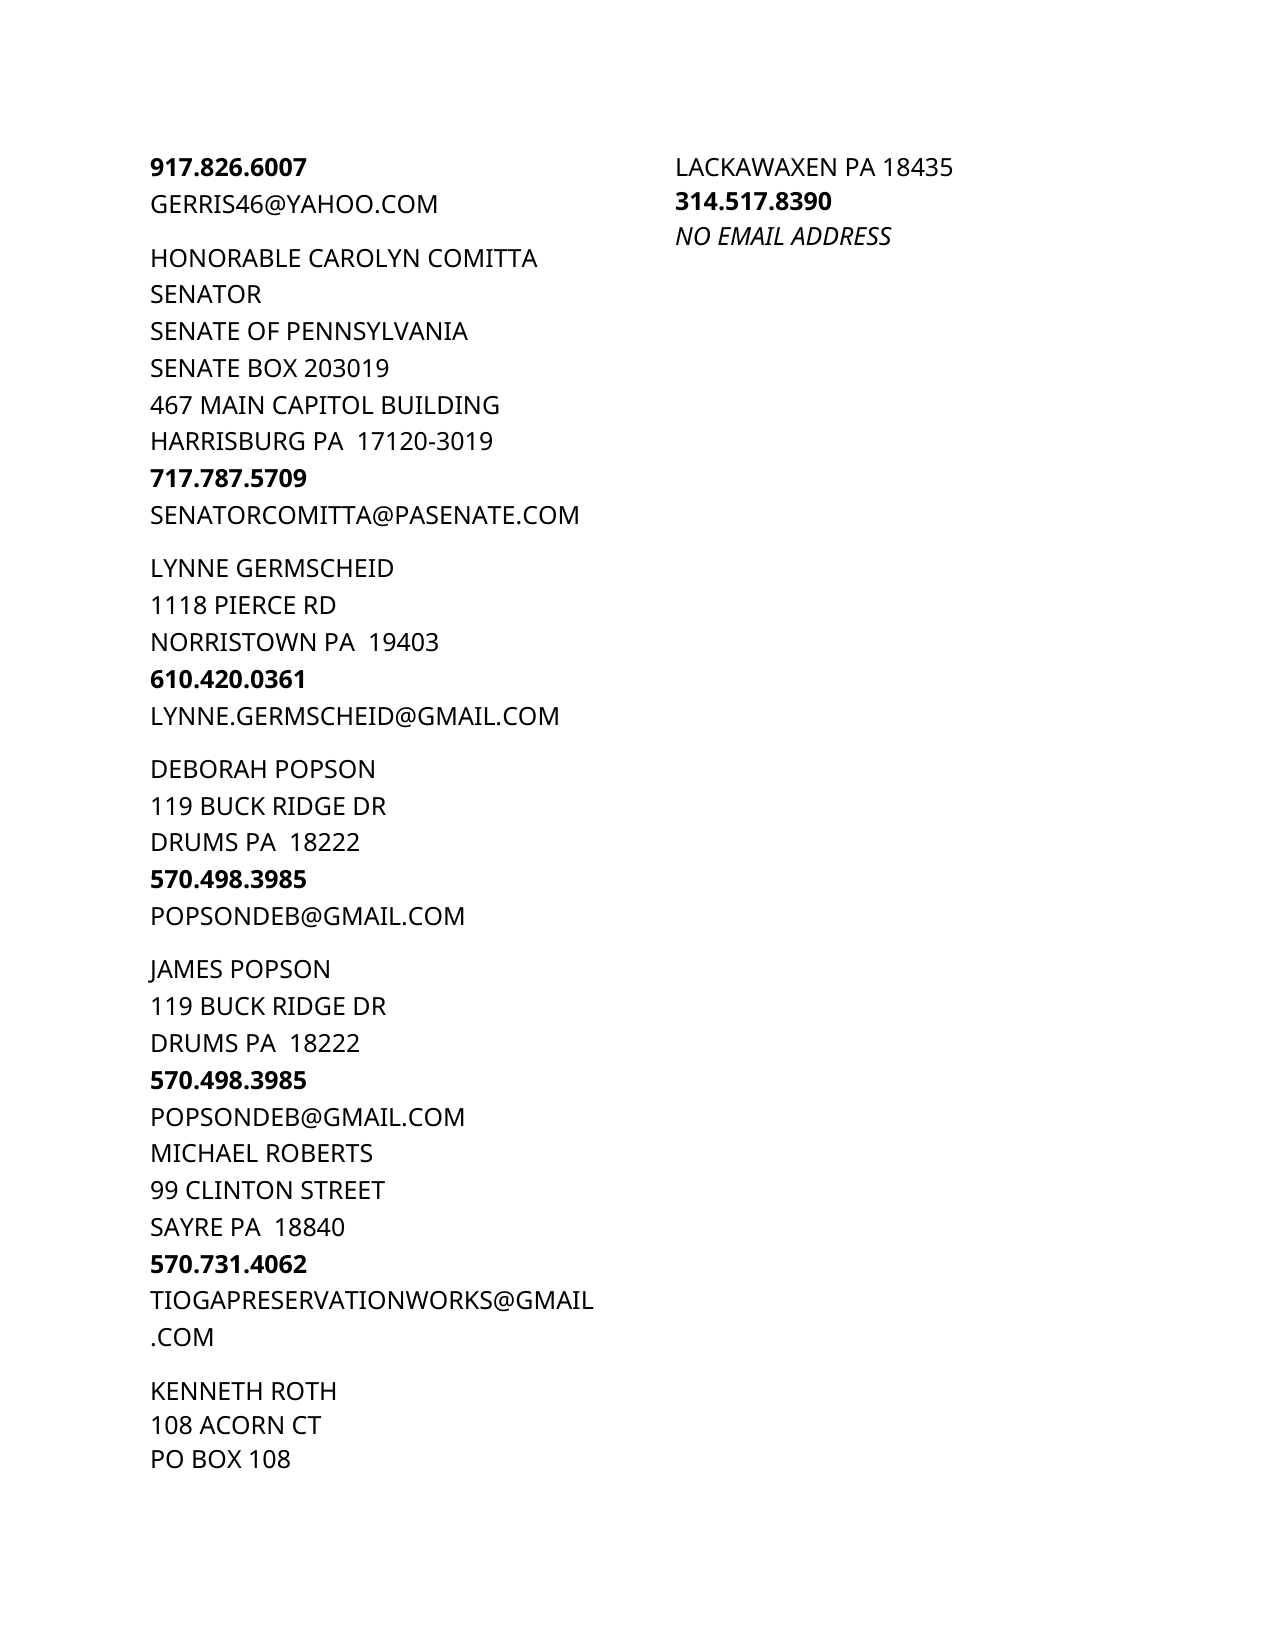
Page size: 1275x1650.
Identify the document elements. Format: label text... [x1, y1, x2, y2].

text No email address [675, 218, 1125, 252]
text lackawaxen pa 18435 [675, 150, 1125, 184]
text 108 acorn ct [150, 1407, 600, 1441]
text JAMES POPSON 119 BUCK RIDGE DR DRUMS PA 18222 570.498.3985 POPSONDEB@GMAIL.COM MICHAEL ROBERTS 99 CLINTON STREET SAYRE PA 18840 570.731.4062 TIOGAPRESERVATIONWORKS@GMAIL.COM [150, 952, 600, 1354]
text 314.517.8390 [675, 184, 1125, 218]
text DEBORAH POPSON 119 BUCK RIDGE DR DRUMS PA 18222 570.498.3985 POPSONDEB@GMAIL.COM [150, 752, 600, 933]
text HONORABLE CAROLYN COMITTA SENATOR SENATE OF PENNSYLVANIA SENATE BOX 203019 467 MAIN CAPITOL BUILDING HARRISBURG PA 17120-3019 717.787.5709 SENATORCOMITTA@PASENATE.COM [150, 240, 600, 532]
text po box 108 [150, 1441, 600, 1475]
text DANIEL SAVINO PO BOX 63 BLAKESLEE PA 18610 917.826.6007 GERRIS46@YAHOO.COM [150, 150, 600, 221]
text LYNNE GERMSCHEID 1118 PIERCE RD NORRISTOWN PA 19403 610.420.0361 LYNNE.GERMSCHEID@GMAIL.COM [150, 551, 600, 732]
text Kenneth roth [150, 1373, 600, 1407]
